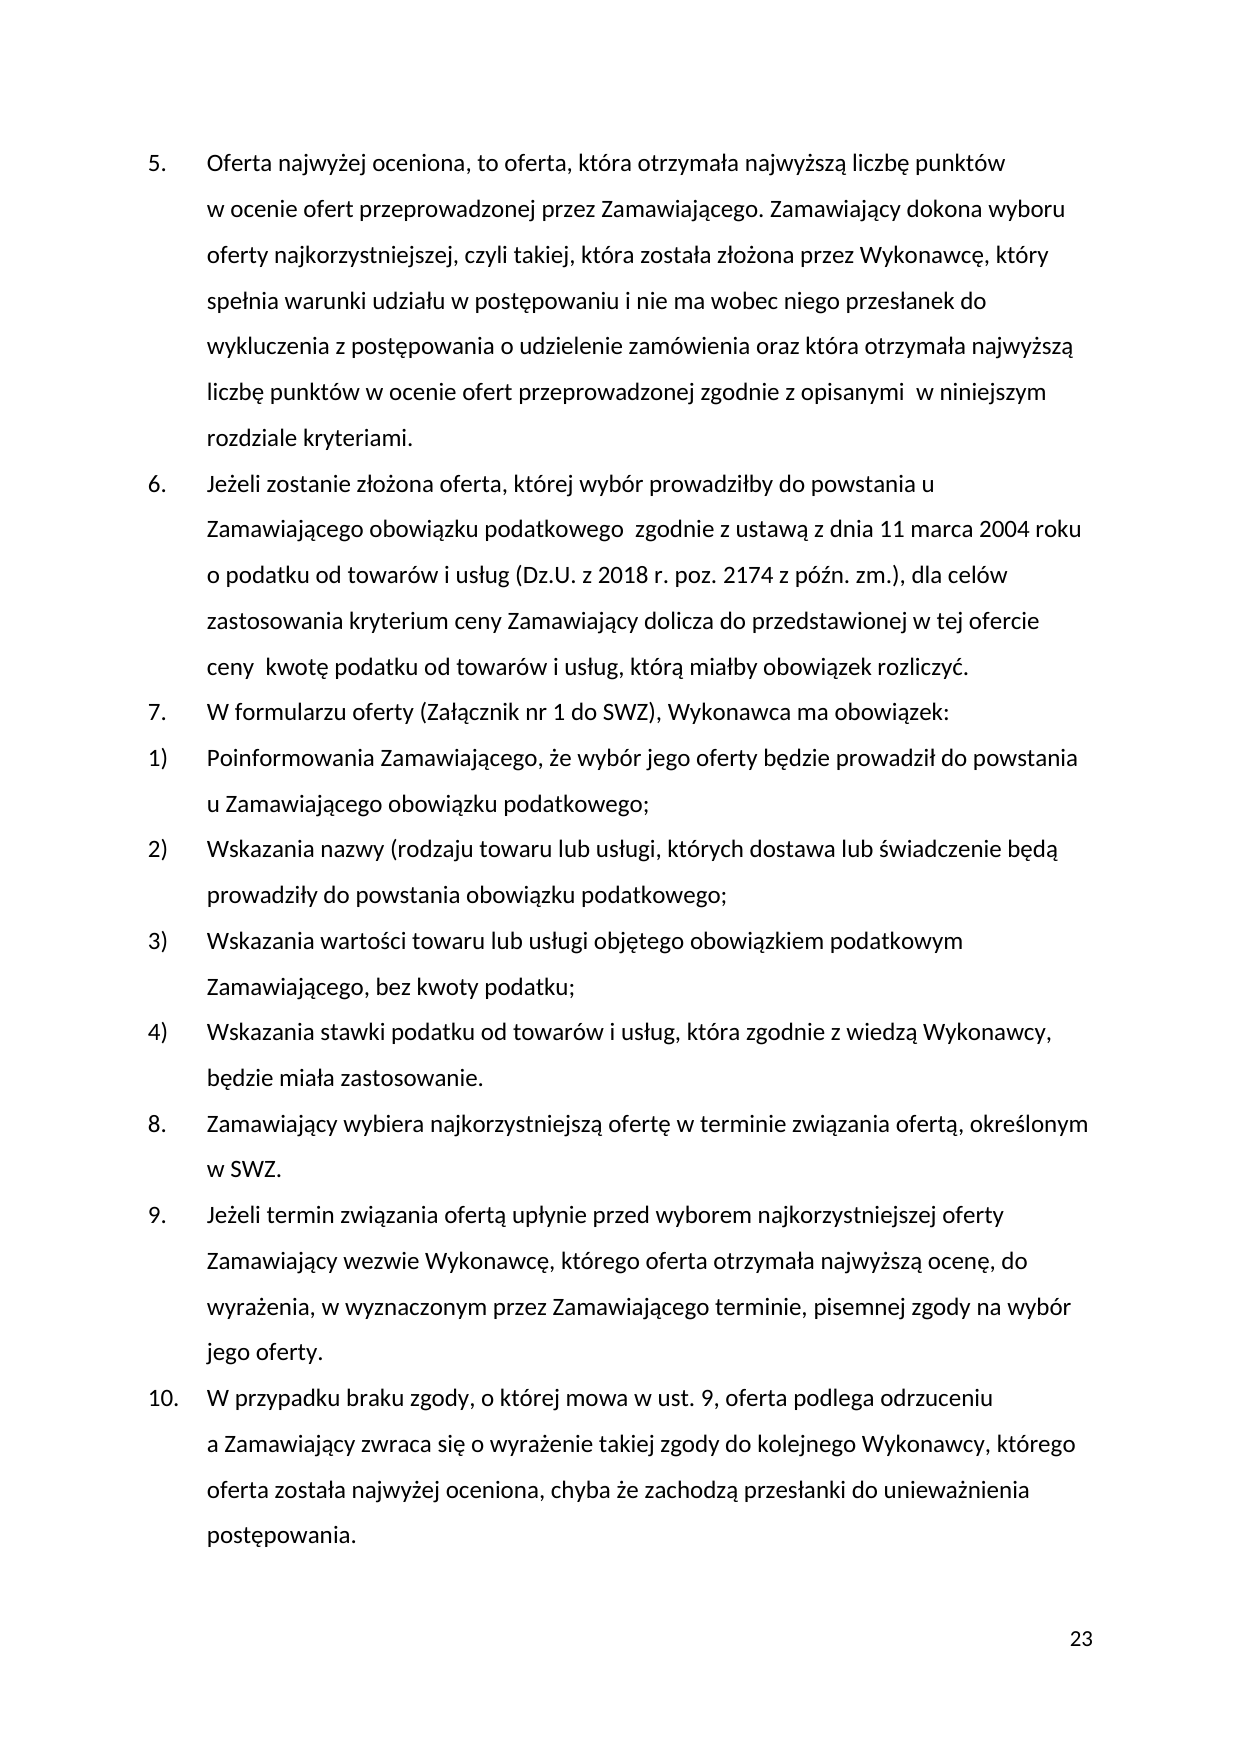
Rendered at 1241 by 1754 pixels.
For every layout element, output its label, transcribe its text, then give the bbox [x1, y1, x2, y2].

list Wskazania wartości towaru lub usługi objętego obowiązkiem podatkowym Zamawiającego, bez kwoty podatku; [148, 925, 1093, 1001]
text 9. Jeżeli termin związania ofertą upłynie przed wyborem najkorzystniejszej oferty Zamawiający wezwie Wykonawcę, którego oferta otrzymała najwyższą ocenę, do wyrażenia, w wyznaczonym przez Zamawiającego terminie, pisemnej zgody na wybór jego oferty. [148, 1199, 1093, 1367]
text 8. Zamawiający wybiera najkorzystniejszą ofertę w terminie związania ofertą, określonym w SWZ. [148, 1108, 1093, 1184]
text 6. Jeżeli zostanie złożona oferta, której wybór prowadziłby do powstania u Zamawiającego obowiązku podatkowego zgodnie z ustawą z dnia 11 marca 2004 roku o podatku od towarów i usług (Dz.U. z 2018 r. poz. 2174 z późn. zm.), dla celów zastosowania kryterium ceny Zamawiający dolicza do przedstawionej w tej ofercie ceny kwotę podatku od towarów i usług, którą miałby obowiązek rozliczyć. [148, 468, 1093, 681]
list Poinformowania Zamawiającego, że wybór jego oferty będzie prowadził do powstania u Zamawiającego obowiązku podatkowego; [148, 742, 1093, 818]
text 10. W przypadku braku zgody, o której mowa w ust. 9, oferta podlega odrzuceniu a Zamawiający zwraca się o wyrażenie takiej zgody do kolejnego Wykonawcy, którego oferta została najwyżej oceniona, chyba że zachodzą przesłanki do unieważnienia postępowania. [148, 1382, 1093, 1550]
list Wskazania nazwy (rodzaju towaru lub usługi, których dostawa lub świadczenie będą prowadziły do powstania obowiązku podatkowego; [148, 833, 1093, 910]
text 5. Oferta najwyżej oceniona, to oferta, która otrzymała najwyższą liczbę punktów w ocenie ofert przeprowadzonej przez Zamawiającego. Zamawiający dokona wyboru oferty najkorzystniejszej, czyli takiej, która została złożona przez Wykonawcę, który spełnia warunki udziału w postępowaniu i nie ma wobec niego przesłanek do wykluczenia z postępowania o udzielenie zamówienia oraz która otrzymała najwyższą liczbę punktów w ocenie ofert przeprowadzonej zgodnie z opisanymi w niniejszym rozdziale kryteriami. [148, 148, 1093, 452]
list Wskazania stawki podatku od towarów i usług, która zgodnie z wiedzą Wykonawcy, będzie miała zastosowanie. [148, 1016, 1093, 1093]
text 7. W formularzu oferty (Załącznik nr 1 do SWZ), Wykonawca ma obowiązek: [148, 696, 1093, 727]
